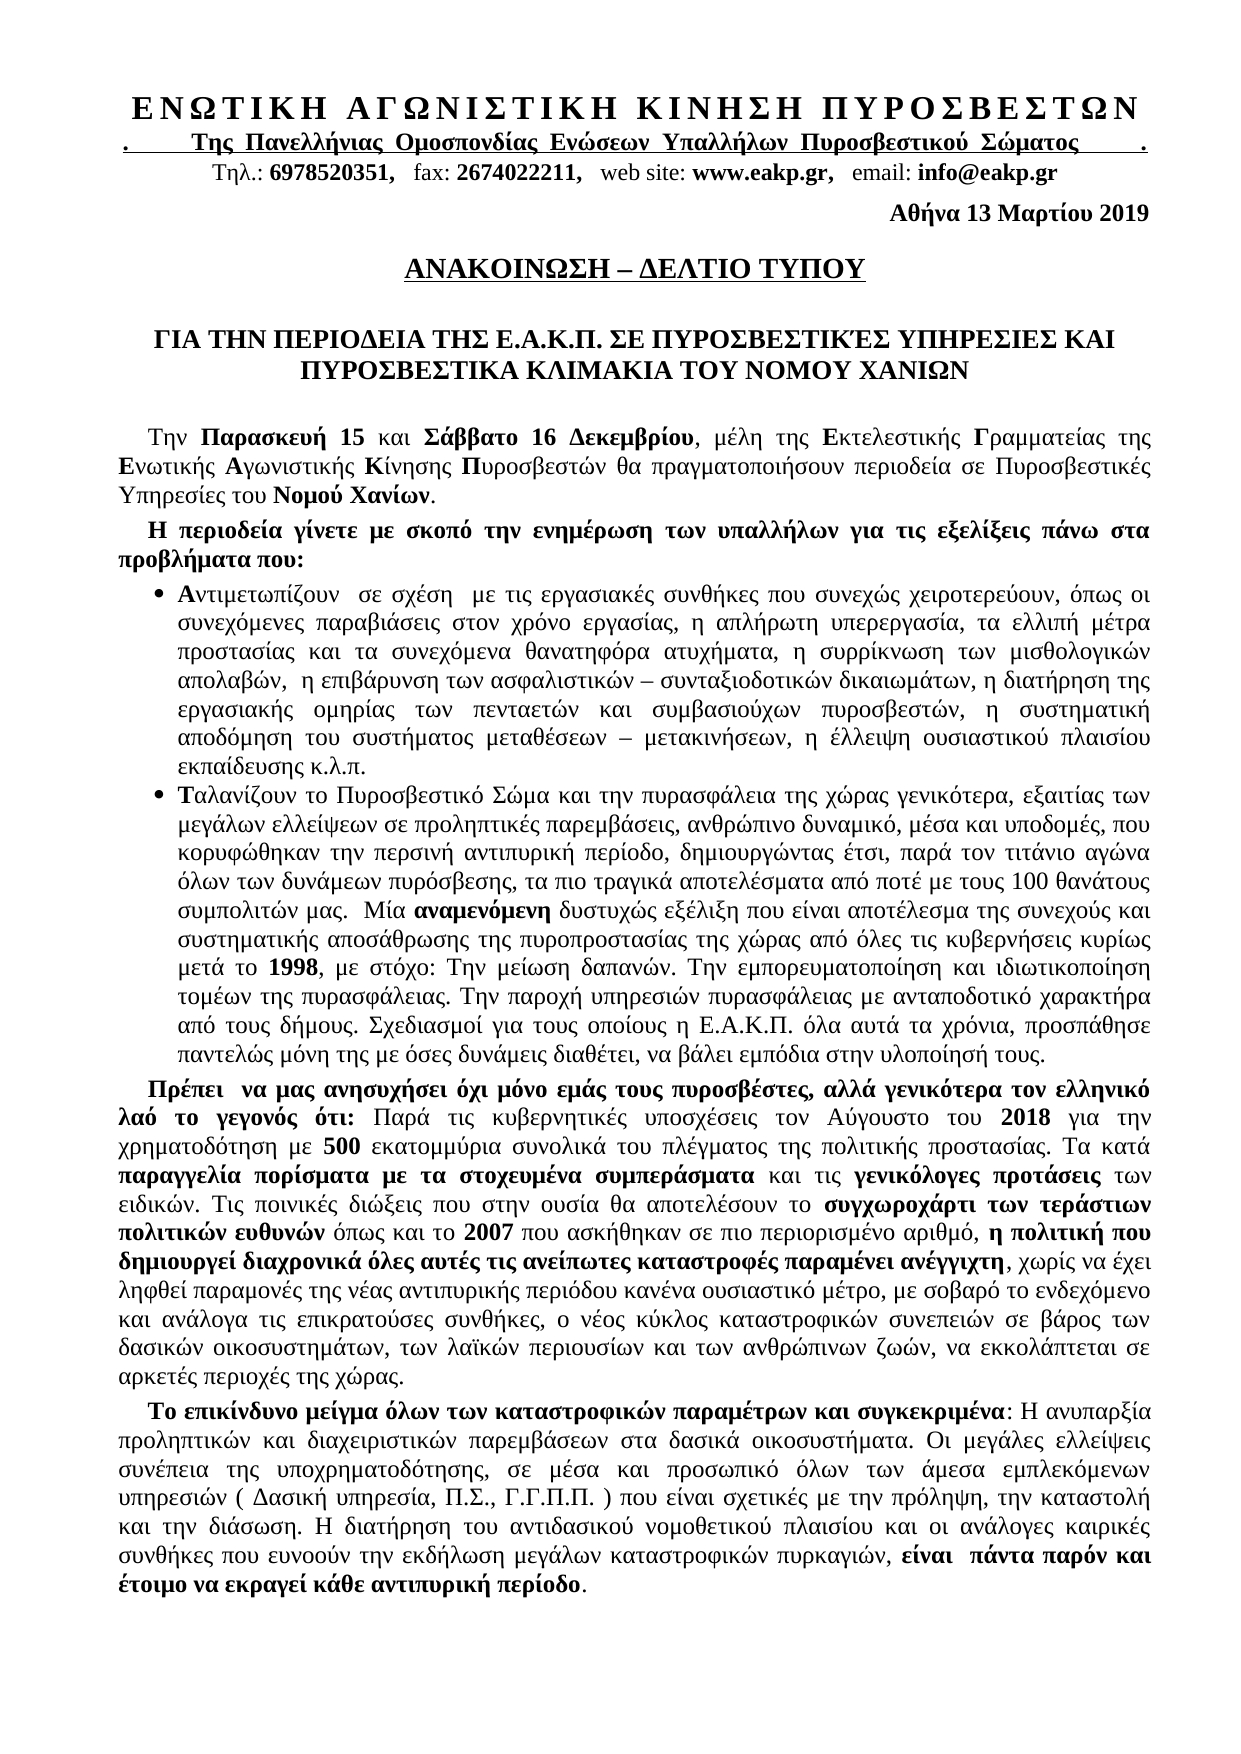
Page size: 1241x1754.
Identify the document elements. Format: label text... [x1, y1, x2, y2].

text . Της Πανελλήνιας Ομοσπονδίας Ενώσεων Υπαλλήλων Πυροσβεστικού Σώματος . [118, 127, 1152, 156]
text ΓΙΑ ΤΗΝ ΠΕΡΙΟΔΕΙΑ ΤΗΣ Ε.Α.Κ.Π. ΣΕ ΠΥΡΟΣΒΕΣΤΙΚΈΣ ΥΠΗΡΕΣΙΕΣ ΚΑΙ ΠΥΡΟΣΒΕΣΤΙΚΑ ΚΛΙΜΑΚΙΑ ΤΟΥ ΝΟΜΟΥ ΧΑΝΙΩΝ [118, 323, 1152, 385]
text Το επικίνδυνο μείγμα όλων των καταστροφικών παραμέτρων και συγκεκριμένα: Η ανυπαρξία προληπτικών και διαχειριστικών παρεμβάσεων στα δασικά οικοσυστήματα. Οι μεγάλες ελλείψεις συνέπεια της υποχρηματοδότησης, σε μέσα και προσωπικό όλων των άμεσα εμπλεκόμενων υπηρεσιών ( Δασική υπηρεσία, Π.Σ., Γ.Γ.Π.Π. ) που είναι σχετικές με την πρόληψη, την καταστολή και την διάσωση. Η διατήρηση του αντιδασικού νομοθετικού πλαισίου και οι ανάλογες καιρικές συνθήκες που ευνοούν την εκδήλωση μεγάλων καταστροφικών πυρκαγιών, είναι πάντα παρόν και έτοιμο να εκραγεί κάθε αντιπυρική περίοδο. [118, 1396, 1152, 1597]
text ΑΝΑΚΟΙΝΩΣΗ – ΔΕΛΤΙΟ ΤΥΠΟΥ [118, 252, 1152, 285]
list Αντιμετωπίζουν σε σχέση με τις εργασιακές συνθήκες που συνεχώς χειροτερεύουν, όπως οι συνεχόμενες παραβιάσεις στον χρόνο εργασίας, η απλήρωτη υπερεργασία, τα ελλιπή μέτρα προστασίας και τα συνεχόμενα θανατηφόρα ατυχήματα, η συρρίκνωση των μισθολογικών απολαβών, η επιβάρυνση των ασφαλιστικών – συνταξιοδοτικών δικαιωμάτων, η διατήρηση της εργασιακής ομηρίας των πενταετών και συμβασιούχων πυροσβεστών, η συστηματική αποδόμηση του συστήματος μεταθέσεων – μετακινήσεων, η έλλειψη ουσιαστικού πλαισίου εκπαίδευσης κ.λ.π. [154, 579, 1152, 780]
text Τηλ.: 6978520351, fax: 2674022211, web site: www.eakp.gr, email: info@eakp.gr [118, 158, 1152, 185]
text Πρέπει να μας ανησυχήσει όχι μόνο εμάς τους πυροσβέστες, αλλά γενικότερα τον ελληνικό λαό το γεγονός ότι: Παρά τις κυβερνητικές υποσχέσεις τον Αύγουστο του 2018 για την χρηματοδότηση με 500 εκατομμύρια συνολικά του πλέγματος της πολιτικής προστασίας. Τα κατά παραγγελία πορίσματα με τα στοχευμένα συμπεράσματα και τις γενικόλογες προτάσεις των ειδικών. Τις ποινικές διώξεις που στην ουσία θα αποτελέσουν το συγχωροχάρτι των τεράστιων πολιτικών ευθυνών όπως και το 2007 που ασκήθηκαν σε πιο περιορισμένο αριθμό, η πολιτική που δημιουργεί διαχρονικά όλες αυτές τις ανείπωτες καταστροφές παραμένει ανέγγιχτη, χωρίς να έχει ληφθεί παραμονές της νέας αντιπυρικής περιόδου κανένα ουσιαστικό μέτρο, με σοβαρό το ενδεχόμενο και ανάλογα τις επικρατούσες συνθήκες, ο νέος κύκλος καταστροφικών συνεπειών σε βάρος των δασικών οικοσυστημάτων, των λαϊκών περιουσίων και των ανθρώπινων ζωών, να εκκολάπτεται σε αρκετές περιοχές της χώρας. [118, 1074, 1152, 1390]
text Αθήνα 13 Μαρτίου 2019 [118, 198, 1152, 227]
text Η περιοδεία γίνετε με σκοπό την ενημέρωση των υπαλλήλων για τις εξελίξεις πάνω στα προβλήματα που: [118, 515, 1152, 572]
list Ταλανίζουν το Πυροσβεστικό Σώμα και την πυρασφάλεια της χώρας γενικότερα, εξαιτίας των μεγάλων ελλείψεων σε προληπτικές παρεμβάσεις, ανθρώπινο δυναμικό, μέσα και υποδομές, που κορυφώθηκαν την περσινή αντιπυρική περίοδο, δημιουργώντας έτσι, παρά τον τιτάνιο αγώνα όλων των δυνάμεων πυρόσβεσης, τα πιο τραγικά αποτελέσματα από ποτέ με τους 100 θανάτους συμπολιτών μας. Μία αναμενόμενη δυστυχώς εξέλιξη που είναι αποτέλεσμα της συνεχούς και συστηματικής αποσάθρωσης της πυροπροστασίας της χώρας από όλες τις κυβερνήσεις κυρίως μετά το 1998, με στόχο: Την μείωση δαπανών. Την εμπορευματοποίηση και ιδιωτικοποίηση τομέων της πυρασφάλειας. Την παροχή υπηρεσιών πυρασφάλειας με ανταποδοτικό χαρακτήρα από τους δήμους. Σχεδιασμοί για τους οποίους η Ε.Α.Κ.Π. όλα αυτά τα χρόνια, προσπάθησε παντελώς μόνη της με όσες δυνάμεις διαθέτει, να βάλει εμπόδια στην υλοποίησή τους. [154, 780, 1152, 1067]
text ΕΝΩΤΙΚΗ ΑΓΩΝΙΣΤΙΚΗ ΚΙΝΗΣΗ ΠΥΡΟΣΒΕΣΤΩΝ [118, 89, 1152, 127]
text Την Παρασκευή 15 και Σάββατο 16 Δεκεμβρίου, μέλη της Εκτελεστικής Γραμματείας της Ενωτικής Αγωνιστικής Κίνησης Πυροσβεστών θα πραγματοποιήσουν περιοδεία σε Πυροσβεστικές Υπηρεσίες του Νομού Χανίων. [118, 422, 1152, 509]
